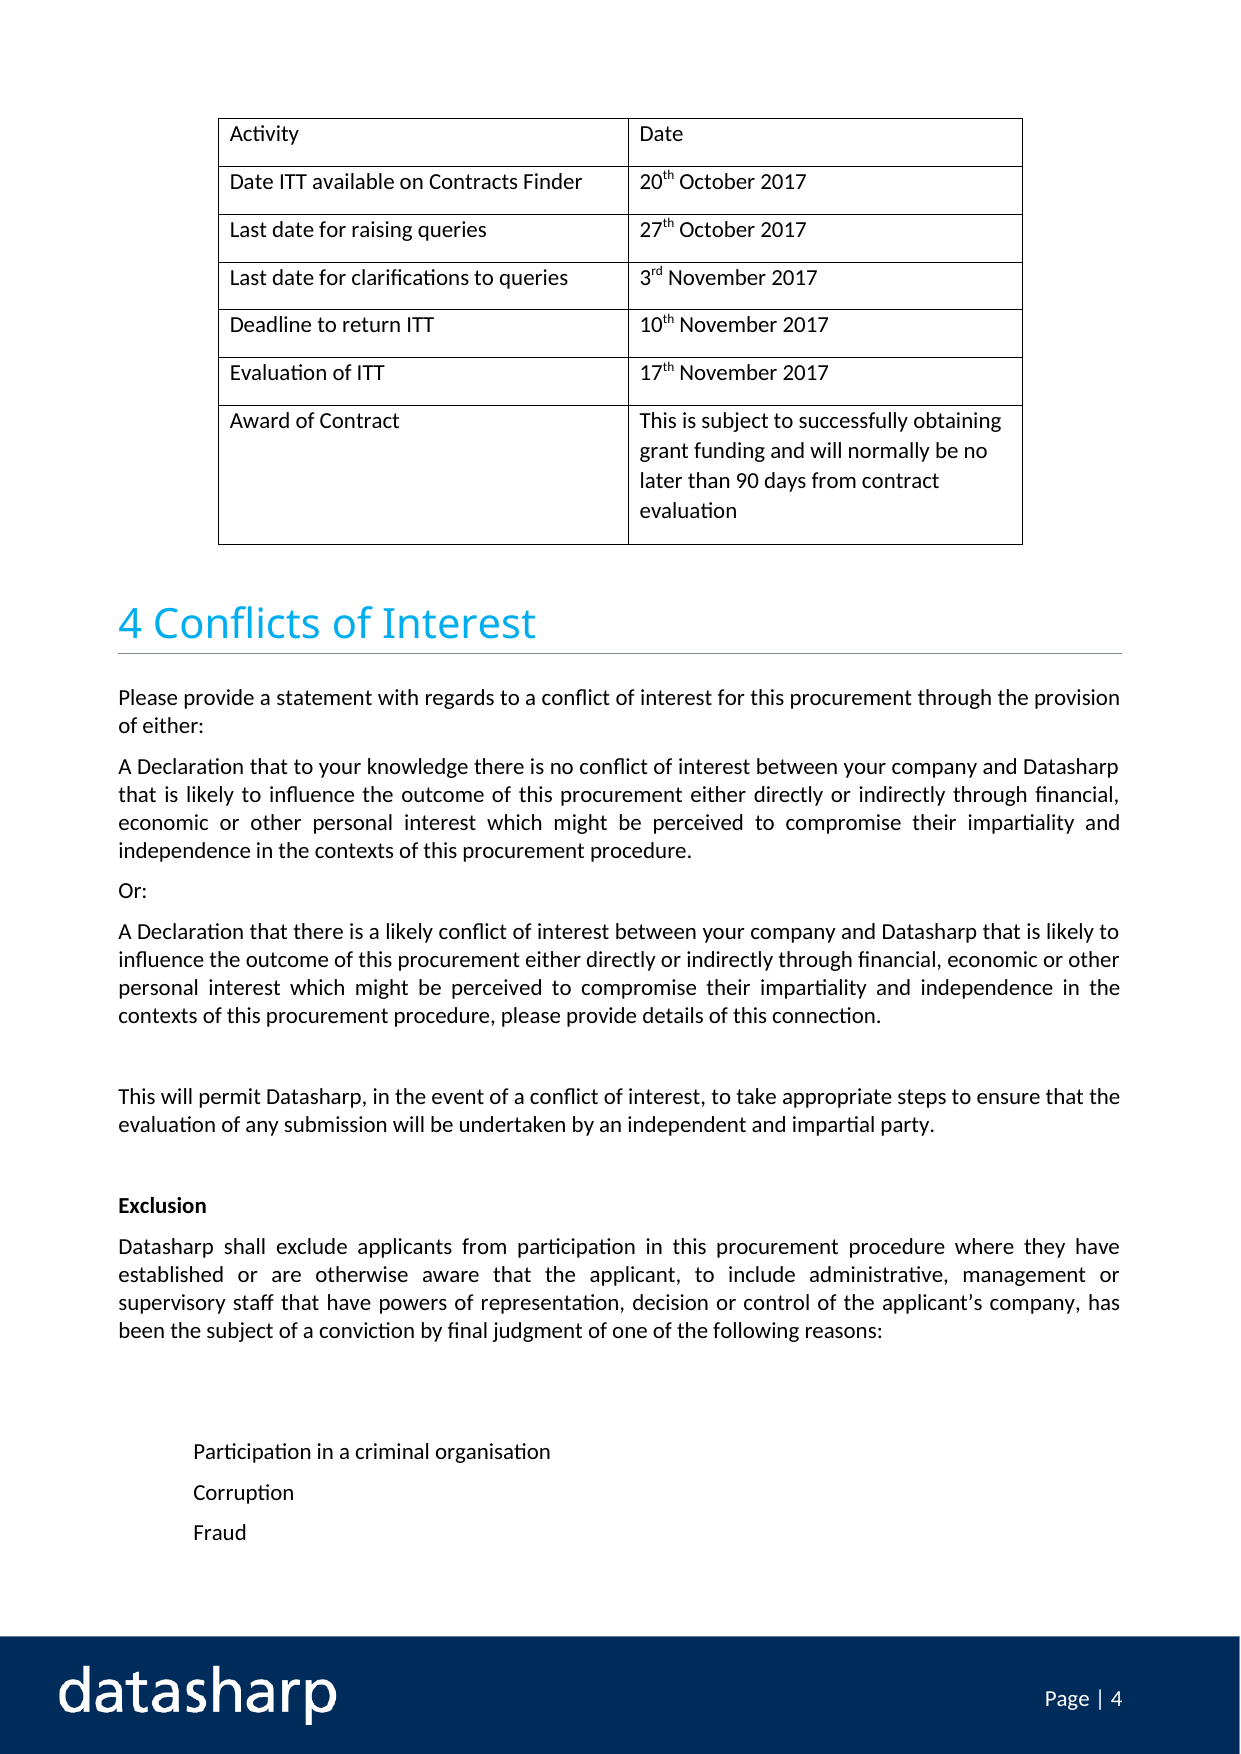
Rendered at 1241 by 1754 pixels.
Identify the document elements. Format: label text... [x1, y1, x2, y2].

table_cell 27th October 2017 [629, 215, 1022, 262]
table_header Activity [219, 119, 628, 166]
text This will permit Datasharp, in the event of a conflict of interest, to take appropriate steps to ensure that the evaluation of any submission will be undertaken by an independent and impartial party. [118, 1082, 1122, 1138]
table_cell 20th October 2017 [629, 167, 1022, 214]
table_cell Award of Contract [219, 406, 628, 543]
table_cell Date ITT available on Contracts Finder [219, 167, 628, 214]
text Corruption [118, 1478, 1122, 1506]
table_header Date [629, 119, 1022, 166]
text Datasharp shall exclude applicants from participation in this procurement procedure where they have established or are otherwise aware that the applicant, to include administrative, management or supervisory staff that have powers of representation, decision or control of the applicant’s company, has been the subject of a conviction by final judgment of one of the following reasons: [118, 1232, 1122, 1344]
table_cell 17th November 2017 [629, 358, 1022, 405]
table_cell Deadline to return ITT [219, 310, 628, 357]
table_cell 10th November 2017 [629, 310, 1022, 357]
table_cell Evaluation of ITT [219, 358, 628, 405]
table_cell 3rd November 2017 [629, 263, 1022, 309]
text Or: [118, 877, 1122, 904]
table_cell This is subject to successfully obtaining grant funding and will normally be no later than 90 days from contract evaluation [629, 406, 1022, 543]
text A Declaration that to your knowledge there is no conflict of interest between your company and Datasharp that is likely to influence the outcome of this procurement either directly or indirectly through financial, economic or other personal interest which might be perceived to compromise their impartiality and independence in the contexts of this procurement procedure. [118, 752, 1122, 864]
text A Declaration that there is a likely conflict of interest between your company and Datasharp that is likely to influence the outcome of this procurement either directly or indirectly through financial, economic or other personal interest which might be perceived to compromise their impartiality and independence in the contexts of this procurement procedure, please provide details of this connection. [118, 917, 1122, 1029]
table_cell Last date for clarifications to queries [219, 263, 628, 309]
text Please provide a statement with regards to a conflict of interest for this procurement through the provision of either: [118, 683, 1122, 739]
text Participation in a criminal organisation [118, 1437, 1122, 1465]
picture [0, 1, 1240, 1754]
text Fraud [118, 1518, 1122, 1546]
text Exclusion [118, 1191, 1122, 1219]
table_cell Last date for raising queries [219, 215, 628, 262]
text 4 Conflicts of Interest [118, 594, 1122, 653]
